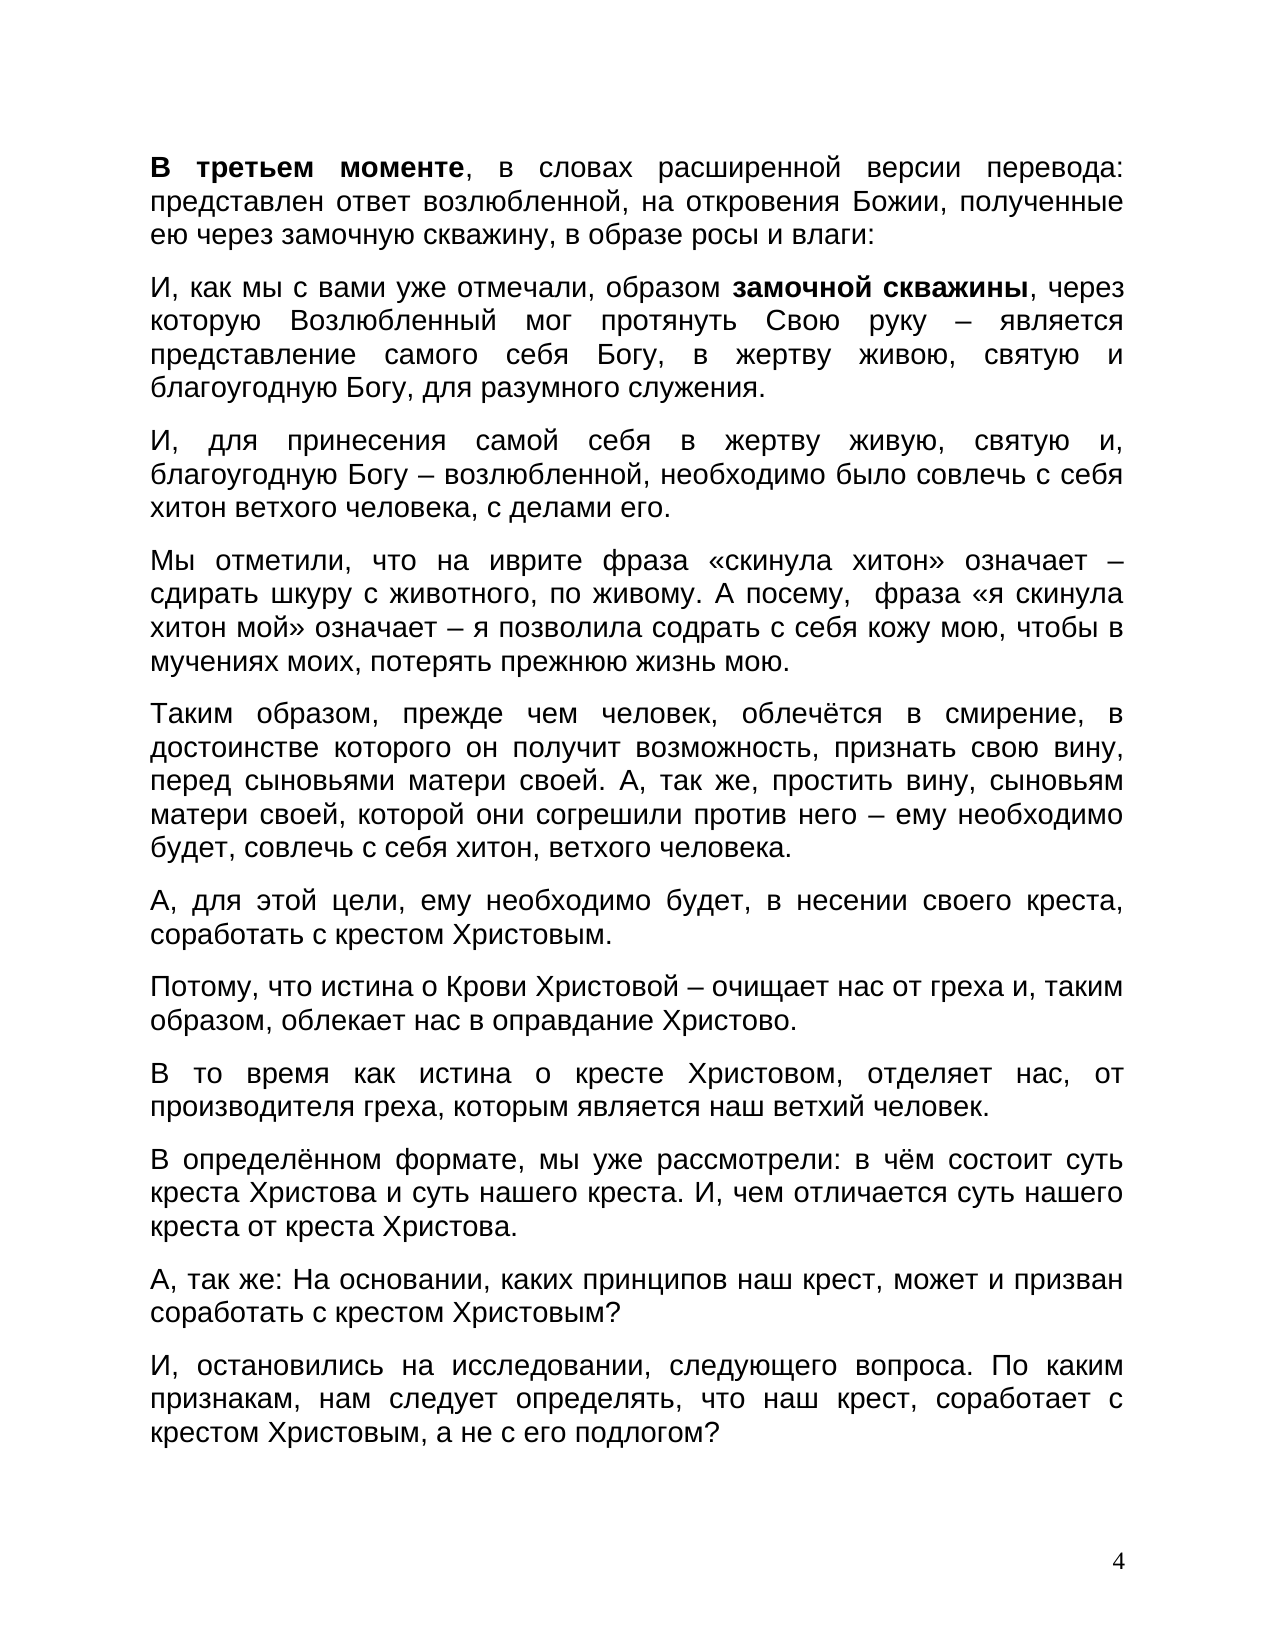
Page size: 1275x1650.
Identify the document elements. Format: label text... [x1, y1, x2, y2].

text В определённом формате, мы уже рассмотрели: в чём состоит суть креста Христова и суть нашего креста. И, чем отличается суть нашего креста от креста Христова. [150, 1142, 1125, 1242]
text И, для принесения самой себя в жертву живую, святую и, благоугодную Богу – возлюбленной, необходимо было совлечь с себя хитон ветхого человека, с делами его. [150, 423, 1125, 524]
text А, для этой цели, ему необходимо будет, в несении своего креста, соработать с крестом Христовым. [150, 883, 1125, 950]
text В третьем моменте, в словах расширенной версии перевода: представлен ответ возлюбленной, на откровения Божии, полученные ею через замочную скважину, в образе росы и влаги: [150, 150, 1125, 251]
text Потому, что истина о Крови Христовой – очищает нас от греха и, таким образом, облекает нас в оправдание Христово. [150, 969, 1125, 1036]
text И, остановились на исследовании, следующего вопроса. По каким признакам, нам следует определять, что наш крест, соработает с крестом Христовым, а не с его подлогом? [150, 1348, 1125, 1448]
text Мы отметили, что на иврите фраза «скинула хитон» означает – сдирать шкуру с животного, по живому. А посему, фраза «я скинула хитон мой» означает – я позволила содрать с себя кожу мою, чтобы в мучениях моих, потерять прежнюю жизнь мою. [150, 543, 1125, 677]
text Таким образом, прежде чем человек, облечётся в смирение, в достоинстве которого он получит возможность, признать свою вину, перед сыновьями матери своей. А, так же, простить вину, сыновьям матери своей, которой они согрешили против него – ему необходимо будет, совлечь с себя хитон, ветхого человека. [150, 696, 1125, 864]
text И, как мы с вами уже отмечали, образом замочной скважины, через которую Возлюбленный мог протянуть Свою руку – является представление самого себя Богу, в жертву живою, святую и благоугодную Богу, для разумного служения. [150, 270, 1125, 404]
text А, так же: На основании, каких принципов наш крест, может и призван соработать с крестом Христовым? [150, 1262, 1125, 1329]
text В то время как истина о кресте Христовом, отделяет нас, от производителя греха, которым является наш ветхий человек. [150, 1056, 1125, 1123]
